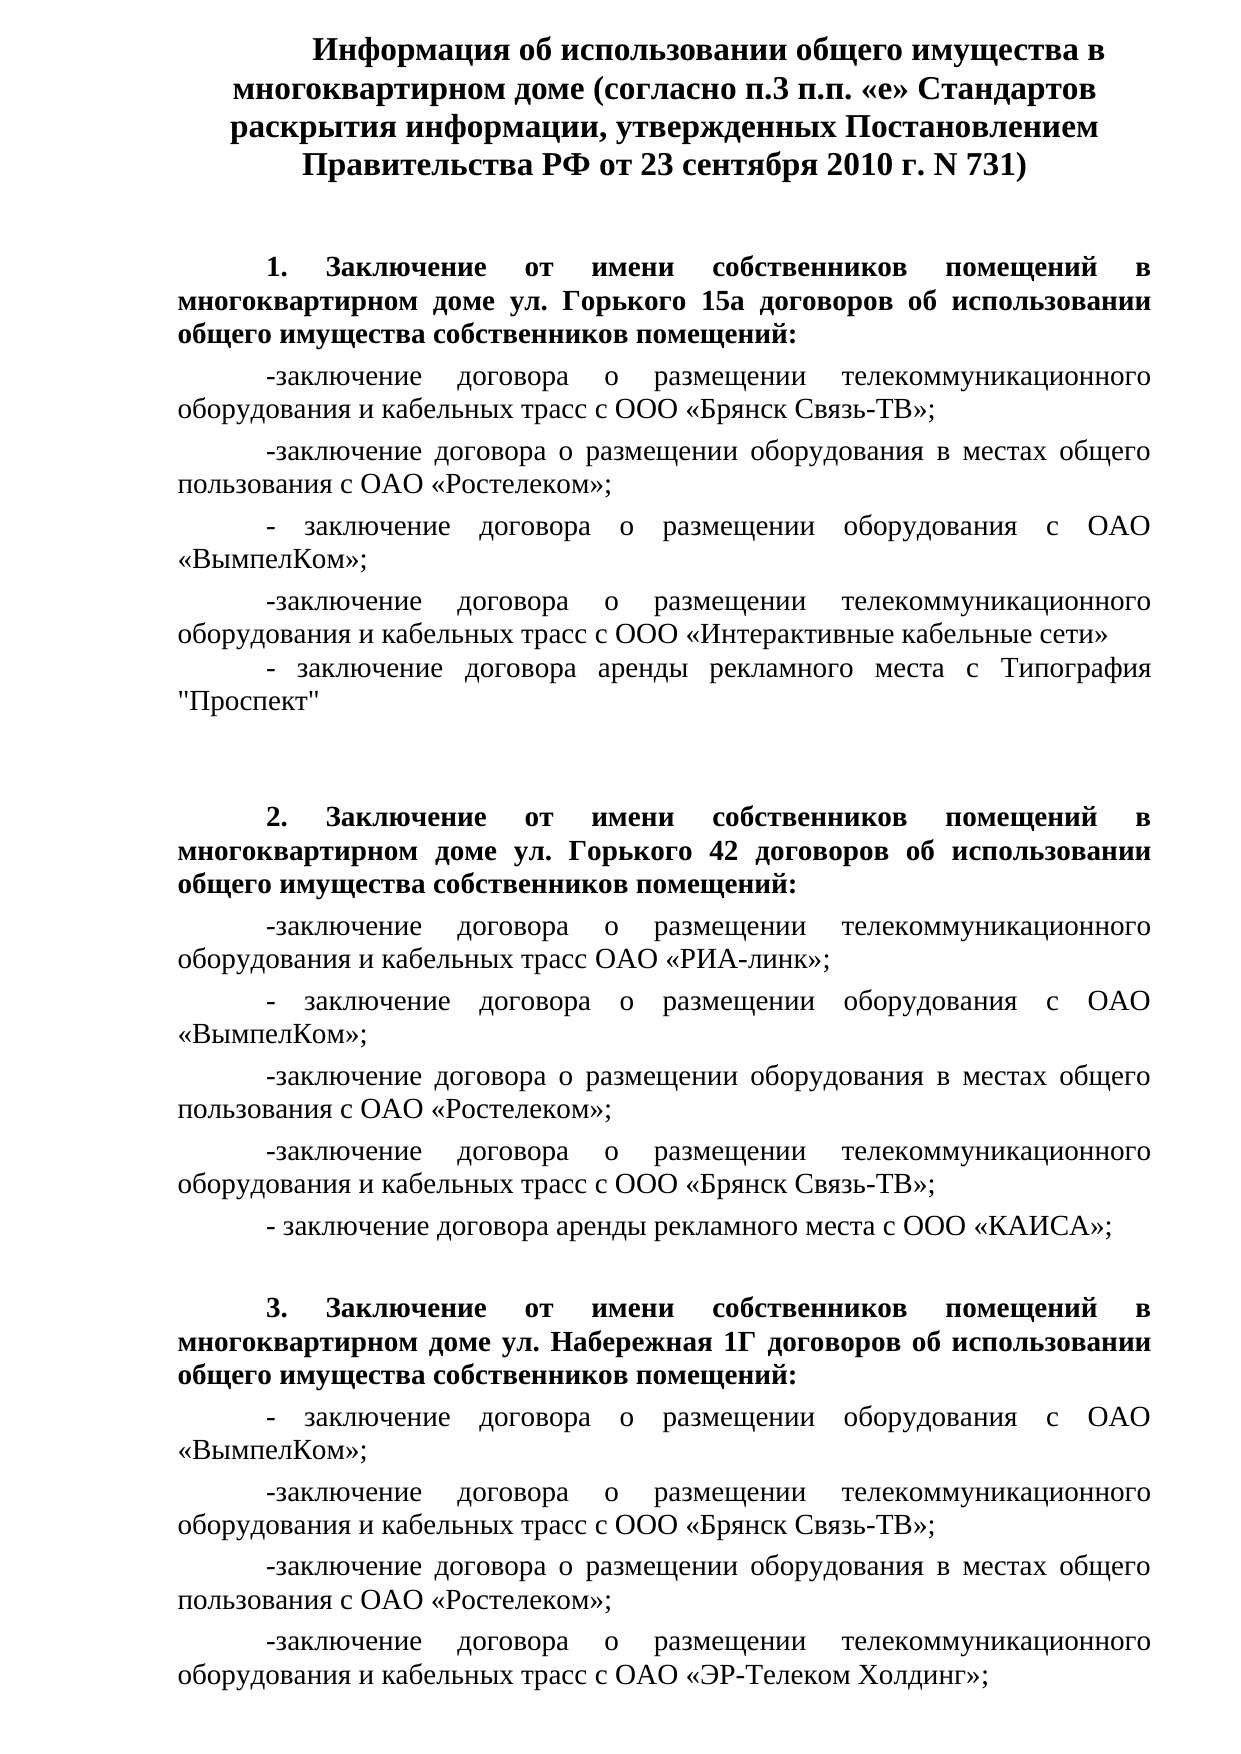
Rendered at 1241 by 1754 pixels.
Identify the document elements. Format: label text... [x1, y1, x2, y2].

text -заключение договора о размещении оборудования в местах общего пользования с ОАО «Ростелеком»; [177, 1548, 1152, 1616]
text -заключение договора о размещении оборудования в местах общего пользования с ОАО «Ростелеком»; [177, 433, 1152, 500]
text -заключение договора о размещении телекоммуникационного оборудования и кабельных трасс с ООО «Брянск Связь-ТВ»; [177, 358, 1152, 425]
text -заключение договора о размещении телекоммуникационного оборудования и кабельных трасс с ОАО «ЭР-Телеком Холдинг»; [177, 1623, 1152, 1691]
text Информация об использовании общего имущества в многоквартирном доме (согласно п.3 п.п. «е» Стандартов раскрытия информации, утвержденных Постановлением Правительства РФ от 23 сентября 2010 г. N 731) [177, 29, 1152, 183]
text - заключение договора аренды рекламного места с Типография "Проспект" [177, 650, 1152, 717]
text -заключение договора о размещении телекоммуникационного оборудования и кабельных трасс ОАО «РИА-линк»; [177, 908, 1152, 975]
text 2. Заключение от имени собственников помещений в многоквартирном доме ул. Горького 42 договоров об использовании общего имущества собственников помещений: [177, 799, 1152, 900]
text -заключение договора о размещении телекоммуникационного оборудования и кабельных трасс с ООО «Брянск Связь-ТВ»; [177, 1133, 1152, 1200]
text - заключение договора о размещении оборудования с ОАО «ВымпелКом»; [177, 983, 1152, 1050]
text 1. Заключение от имени собственников помещений в многоквартирном доме ул. Горького 15а договоров об использовании общего имущества собственников помещений: [177, 249, 1152, 350]
text -заключение договора о размещении телекоммуникационного оборудования и кабельных трасс с ООО «Интерактивные кабельные сети» [177, 583, 1152, 650]
text - заключение договора о размещении оборудования с ОАО «ВымпелКом»; [177, 508, 1152, 575]
text - заключение договора аренды рекламного места с ООО «КАИСА»; [177, 1208, 1152, 1241]
text 3. Заключение от имени собственников помещений в многоквартирном доме ул. Набережная 1Г договоров об использовании общего имущества собственников помещений: [177, 1290, 1152, 1391]
text -заключение договора о размещении телекоммуникационного оборудования и кабельных трасс с ООО «Брянск Связь-ТВ»; [177, 1474, 1152, 1541]
text -заключение договора о размещении оборудования в местах общего пользования с ОАО «Ростелеком»; [177, 1058, 1152, 1125]
text - заключение договора о размещении оборудования с ОАО «ВымпелКом»; [177, 1399, 1152, 1466]
